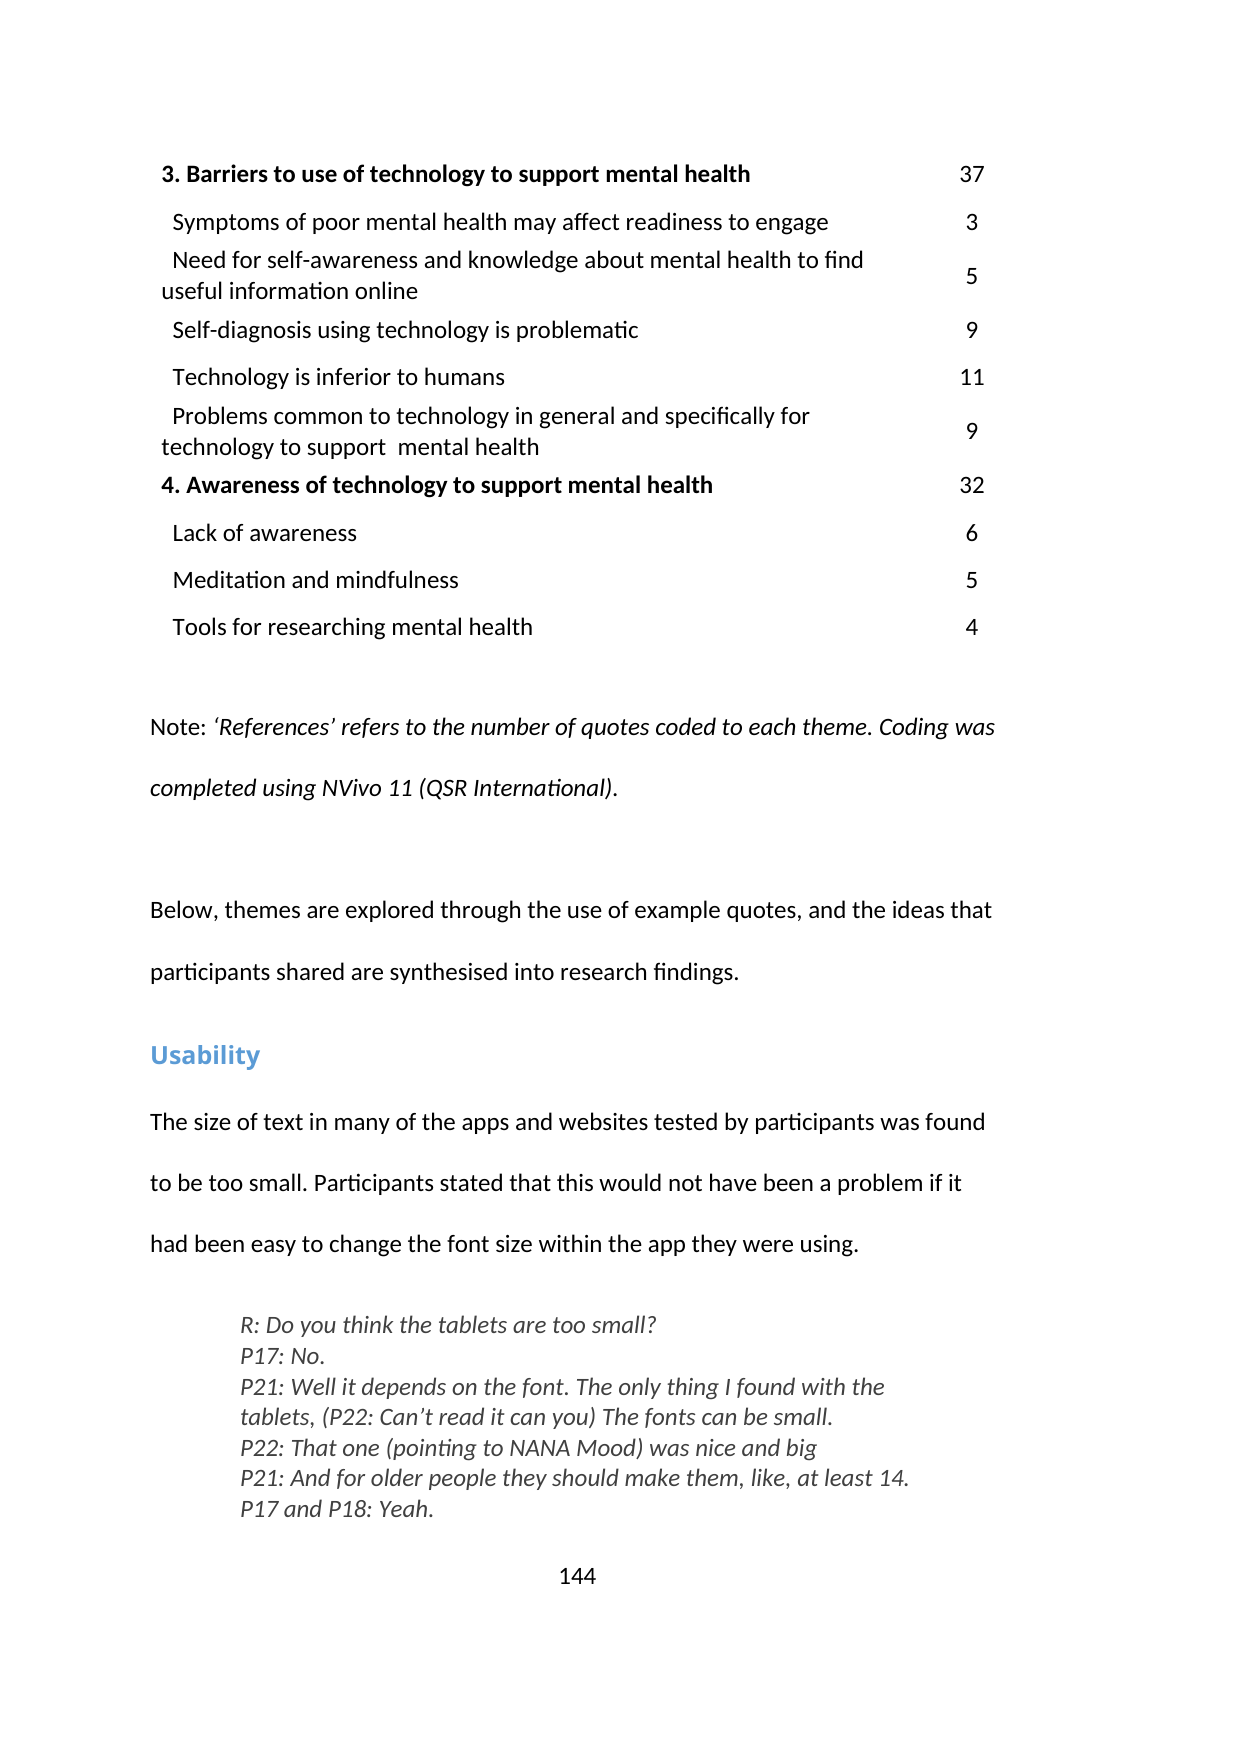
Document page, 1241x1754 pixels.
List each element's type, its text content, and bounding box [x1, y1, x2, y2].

table_cell 4. Awareness of technology to support mental health [150, 461, 899, 508]
table_cell 11 [900, 353, 1032, 400]
text P21: Well it depends on the font. The only thing I found with the tablets, (P22: Can’t read it can you) The fonts can be small. [240, 1371, 914, 1432]
table_cell 4 [900, 603, 1032, 650]
text P17: No. [240, 1340, 914, 1371]
text P17 and P18: Yeah. [240, 1493, 914, 1523]
text Below, themes are explored through the use of example quotes, and the ideas that participants shared are synthesised into research findings. [150, 894, 1004, 986]
table_cell 6 [900, 509, 1032, 556]
text The size of text in many of the apps and websites tested by participants was found to be too small. Participants stated that this would not have been a problem if it had been easy to change the font size within the app they were using. [150, 1106, 1004, 1258]
text Note: ‘References’ refers to the number of quotes coded to each theme. Coding was completed using NVivo 11 (QSR International). [150, 711, 1004, 803]
table_cell 3. Barriers to use of technology to support mental health [150, 150, 899, 197]
table_cell 3 [900, 197, 1032, 244]
table_cell Problems common to technology in general and specifically for technology to support mental health [150, 400, 899, 461]
text R: Do you think the tablets are too small? [240, 1309, 914, 1340]
text P22: That one (pointing to NANA Mood) was nice and big [240, 1432, 914, 1462]
table_cell Lack of awareness [150, 509, 899, 556]
table_cell Meditation and mindfulness [150, 556, 899, 603]
table_cell Self-diagnosis using technology is problematic [150, 306, 899, 353]
table_cell 5 [900, 245, 1032, 306]
table_cell 32 [900, 461, 1032, 508]
table_cell Technology is inferior to humans [150, 353, 899, 400]
table_cell 9 [900, 400, 1032, 461]
table_cell 9 [900, 306, 1032, 353]
text P21: And for older people they should make them, like, at least 14. [240, 1462, 914, 1493]
table_cell 5 [900, 556, 1032, 603]
table_cell Tools for researching mental health [150, 603, 899, 650]
subtitle Usability [150, 1037, 1004, 1072]
table_cell Need for self-awareness and knowledge about mental health to find useful information online [150, 245, 899, 306]
table_cell Symptoms of poor mental health may affect readiness to engage [150, 197, 899, 244]
table_cell 37 [900, 150, 1032, 197]
